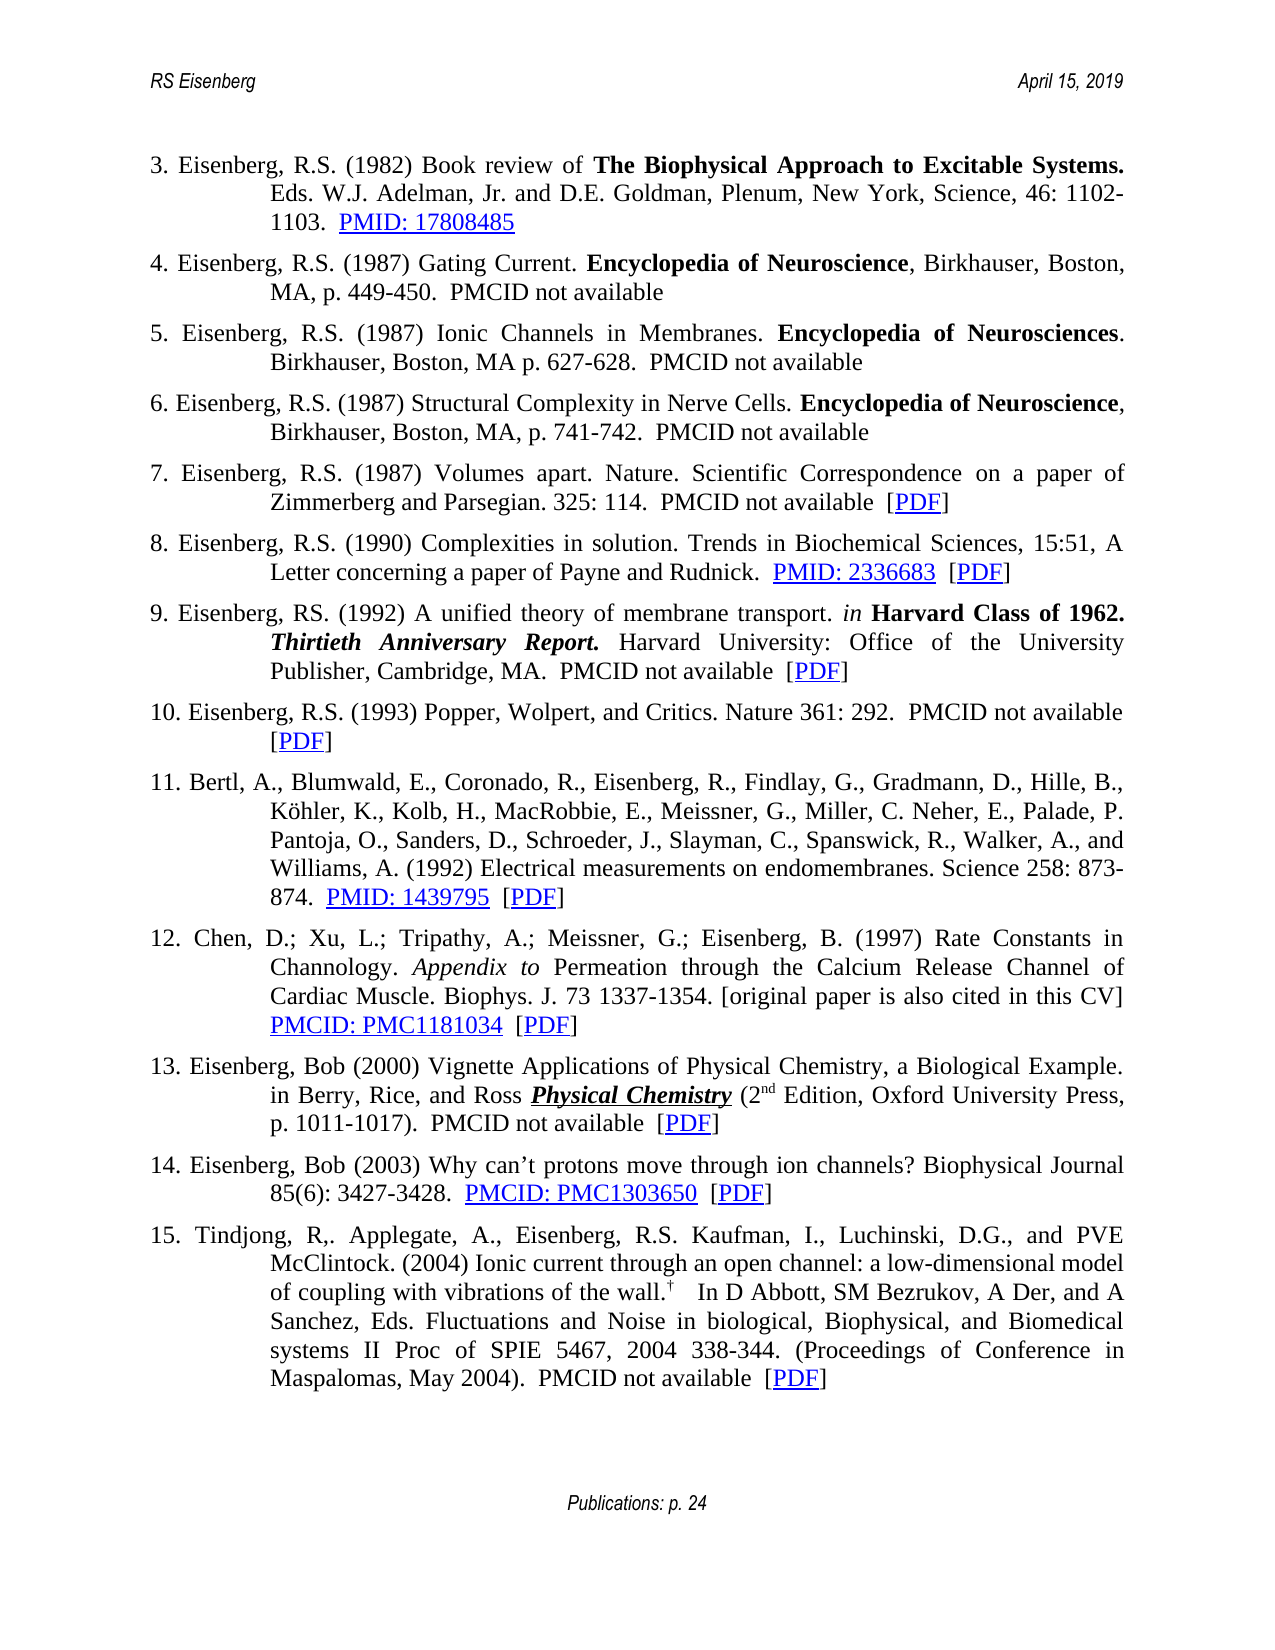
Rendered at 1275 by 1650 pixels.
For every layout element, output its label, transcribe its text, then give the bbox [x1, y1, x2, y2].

text 3. Eisenberg, R.S. (1982) Book review of The Biophysical Approach to Excitable Systems. Eds. W.J. Adelman, Jr. and D.E. Goldman, Plenum, New York, Science, 46: 1102-1103. PMID: 17808485 [150, 150, 1125, 236]
text 7. Eisenberg, R.S. (1987) Volumes apart. Nature. Scientific Correspondence on a paper of Zimmerberg and Parsegian. 325: 114. PMCID not available [PDF] [150, 458, 1125, 516]
text 9. Eisenberg, RS. (1992) A unified theory of membrane transport. in Harvard Class of 1962. Thirtieth Anniversary Report. Harvard University: Office of the University Publisher, Cambridge, MA. PMCID not available [PDF] [150, 598, 1125, 685]
text 6. Eisenberg, R.S. (1987) Structural Complexity in Nerve Cells. Encyclopedia of Neuroscience, Birkhauser, Boston, MA, p. 741-742. PMCID not available [150, 388, 1125, 446]
text 5. Eisenberg, R.S. (1987) Ionic Channels in Membranes. Encyclopedia of Neurosciences. Birkhauser, Boston, MA p. 627-628. PMCID not available [150, 318, 1125, 376]
text 12. Chen, D.; Xu, L.; Tripathy, A.; Meissner, G.; Eisenberg, B. (1997) Rate Constants in Channology. Appendix to Permeation through the Calcium Release Channel of Cardiac Muscle. Biophys. J. 73 1337-1354. [original paper is also cited in this CV] PMCID: PMC1181034 [PDF] [150, 923, 1125, 1038]
text 4. Eisenberg, R.S. (1987) Gating Current. Encyclopedia of Neuroscience, Birkhauser, Boston, MA, p. 449-450. PMCID not available [150, 248, 1125, 306]
text 8. Eisenberg, R.S. (1990) Complexities in solution. Trends in Biochemical Sciences, 15:51, A Letter concerning a paper of Payne and Rudnick. PMID: 2336683 [PDF] [150, 528, 1125, 586]
text 14. Eisenberg, Bob (2003) Why can’t protons move through ion channels? Biophysical Journal 85(6): 3427-3428. PMCID: PMC1303650 [PDF] [150, 1150, 1125, 1207]
text 15. Tindjong, R,. Applegate, A., Eisenberg, R.S. Kaufman, I., Luchinski, D.G., and PVE McClintock. (2004) Ionic current through an open channel: a low-dimensional model of coupling with vibrations of the wall.† In D Abbott, SM Bezrukov, A Der, and A Sanchez, Eds. Fluctuations and Noise in biological, Biophysical, and Biomedical systems II Proc of SPIE 5467, 2004 338-344. (Proceedings of Conference in Maspalomas, May 2004). PMCID not available [PDF] [150, 1220, 1125, 1392]
text 11. Bertl, A., Blumwald, E., Coronado, R., Eisenberg, R., Findlay, G., Gradmann, D., Hille, B., Köhler, K., Kolb, H., MacRobbie, E., Meissner, G., Miller, C. Neher, E., Palade, P. Pantoja, O., Sanders, D., Schroeder, J., Slayman, C., Spanswick, R., Walker, A., and Williams, A. (1992) Electrical measurements on endomembranes. Science 258: 873-874. PMID: 1439795 [PDF] [150, 767, 1125, 911]
text 13. Eisenberg, Bob (2000) Vignette Applications of Physical Chemistry, a Biological Example. in Berry, Rice, and Ross Physical Chemistry (2nd Edition, Oxford University Press, p. 1011-1017). PMCID not available [PDF] [150, 1051, 1125, 1137]
text 10. Eisenberg, R.S. (1993) Popper, Wolpert, and Critics. Nature 361: 292. PMCID not available [PDF] [150, 697, 1125, 755]
